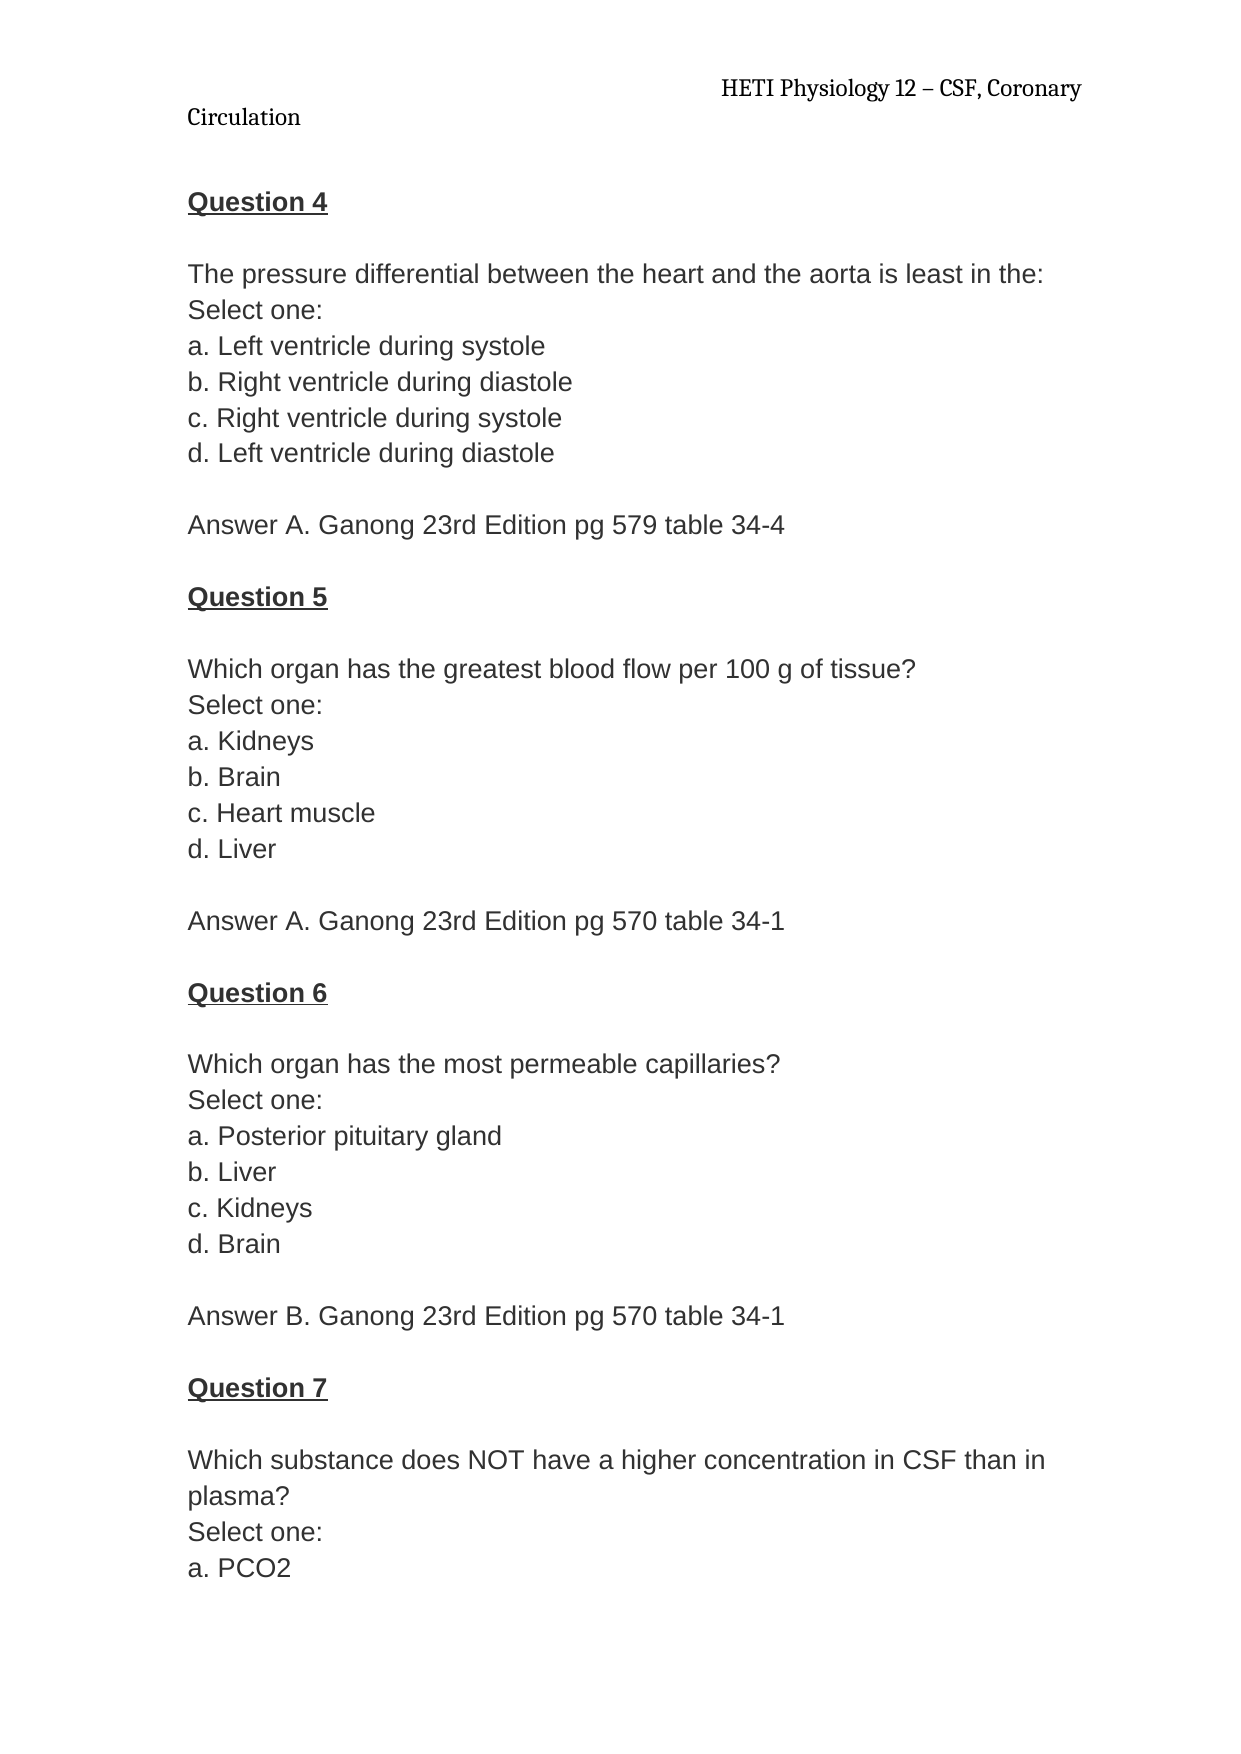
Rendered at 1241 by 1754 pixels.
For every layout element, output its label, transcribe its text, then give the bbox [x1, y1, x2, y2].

text Which organ has the most permeable capillaries? [187, 1048, 1053, 1080]
text Answer B. Ganong 23rd Edition pg 570 table 34-1 [187, 1300, 1053, 1331]
text c. Right ventricle during systole [187, 402, 1053, 433]
text Which substance does NOT have a higher concentration in CSF than in plasma? [187, 1444, 1053, 1511]
text a. Left ventricle during systole [187, 330, 1053, 361]
text Question 7 [187, 1372, 1053, 1403]
text Question 4 [187, 186, 1053, 217]
text b. Brain [187, 761, 1053, 792]
text a. PCO2 [187, 1552, 1053, 1583]
text Select one: [187, 689, 1053, 720]
text c. Heart muscle [187, 797, 1053, 828]
text a. Kidneys [187, 725, 1053, 756]
text b. Liver [187, 1156, 1053, 1187]
text The pressure differential between the heart and the aorta is least in the: [187, 258, 1053, 289]
text Select one: [187, 1084, 1053, 1116]
text Select one: [187, 294, 1053, 325]
text a. Posterior pituitary gland [187, 1120, 1053, 1152]
text d. Left ventricle during diastole [187, 437, 1053, 469]
text d. Brain [187, 1228, 1053, 1259]
text Select one: [187, 1516, 1053, 1547]
text Answer A. Ganong 23rd Edition pg 570 table 34-1 [187, 905, 1053, 936]
text b. Right ventricle during diastole [187, 366, 1053, 397]
text d. Liver [187, 833, 1053, 864]
text Which organ has the greatest blood flow per 100 g of tissue? [187, 653, 1053, 684]
text Question 6 [187, 977, 1053, 1008]
text c. Kidneys [187, 1192, 1053, 1223]
text Question 5 [187, 581, 1053, 612]
text Answer A. Ganong 23rd Edition pg 579 table 34-4 [187, 509, 1053, 541]
